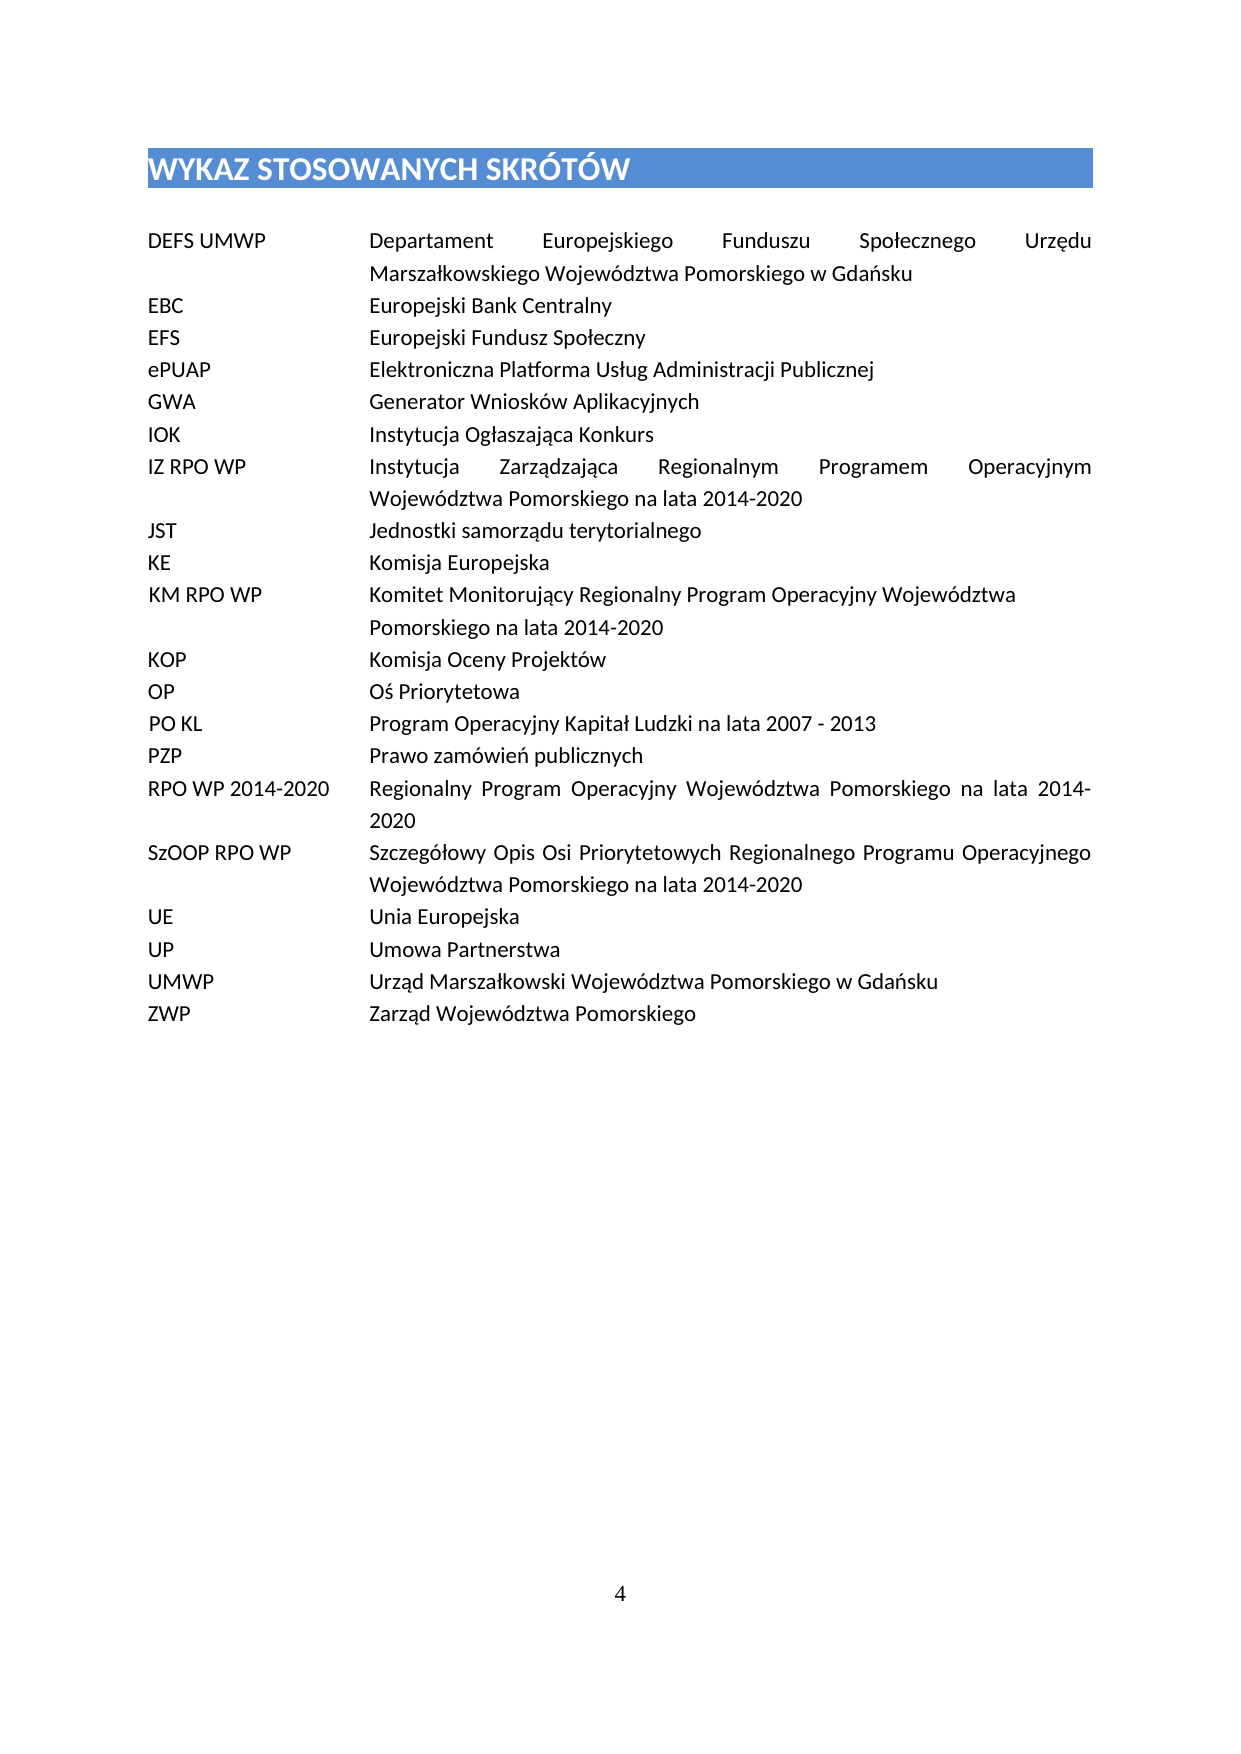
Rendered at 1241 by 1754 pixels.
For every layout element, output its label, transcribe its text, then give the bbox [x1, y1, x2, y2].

text WYKAZ STOSOWANYCH SKRÓTÓW [148, 148, 1093, 188]
text KOP Komisja Oceny Projektów [148, 645, 1093, 673]
text SzOOP RPO WP Szczegółowy Opis Osi Priorytetowych Regionalnego Programu Operacyjnego Województwa Pomorskiego na lata 2014-2020 [148, 838, 1093, 898]
text DEFS UMWP Departament Europejskiego Funduszu Społecznego Urzędu Marszałkowskiego Województwa Pomorskiego w Gdańsku [148, 227, 1093, 287]
text ZWP Zarząd Województwa Pomorskiego [148, 999, 1093, 1027]
text IZ RPO WP Instytucja Zarządzająca Regionalnym Programem Operacyjnym Województwa Pomorskiego na lata 2014-2020 [148, 452, 1093, 512]
text UMWP Urząd Marszałkowski Województwa Pomorskiego w Gdańsku [148, 967, 1093, 995]
text UE Unia Europejska [148, 902, 1093, 931]
text ePUAP Elektroniczna Platforma Usług Administracji Publicznej [148, 355, 1093, 383]
text UP Umowa Partnerstwa [148, 935, 1093, 963]
text KE Komisja Europejska [148, 548, 1093, 576]
text PO KL Program Operacyjny Kapitał Ludzki na lata 2007 - 2013 [149, 709, 1093, 737]
text OP Oś Priorytetowa [148, 677, 1093, 705]
text IOK Instytucja Ogłaszająca Konkurs [148, 420, 1093, 448]
text JST Jednostki samorządu terytorialnego [148, 516, 1093, 544]
text EFS Europejski Fundusz Społeczny [148, 323, 1093, 351]
text KM RPO WP Komitet Monitorujący Regionalny Program Operacyjny Województwa Pomorskiego na lata 2014-2020 [149, 581, 1093, 641]
text RPO WP 2014-2020 Regionalny Program Operacyjny Województwa Pomorskiego na lata 2014-2020 [148, 774, 1093, 834]
text PZP Prawo zamówień publicznych [148, 742, 1093, 769]
text EBC Europejski Bank Centralny [148, 291, 1093, 319]
text GWA Generator Wniosków Aplikacyjnych [148, 387, 1093, 416]
